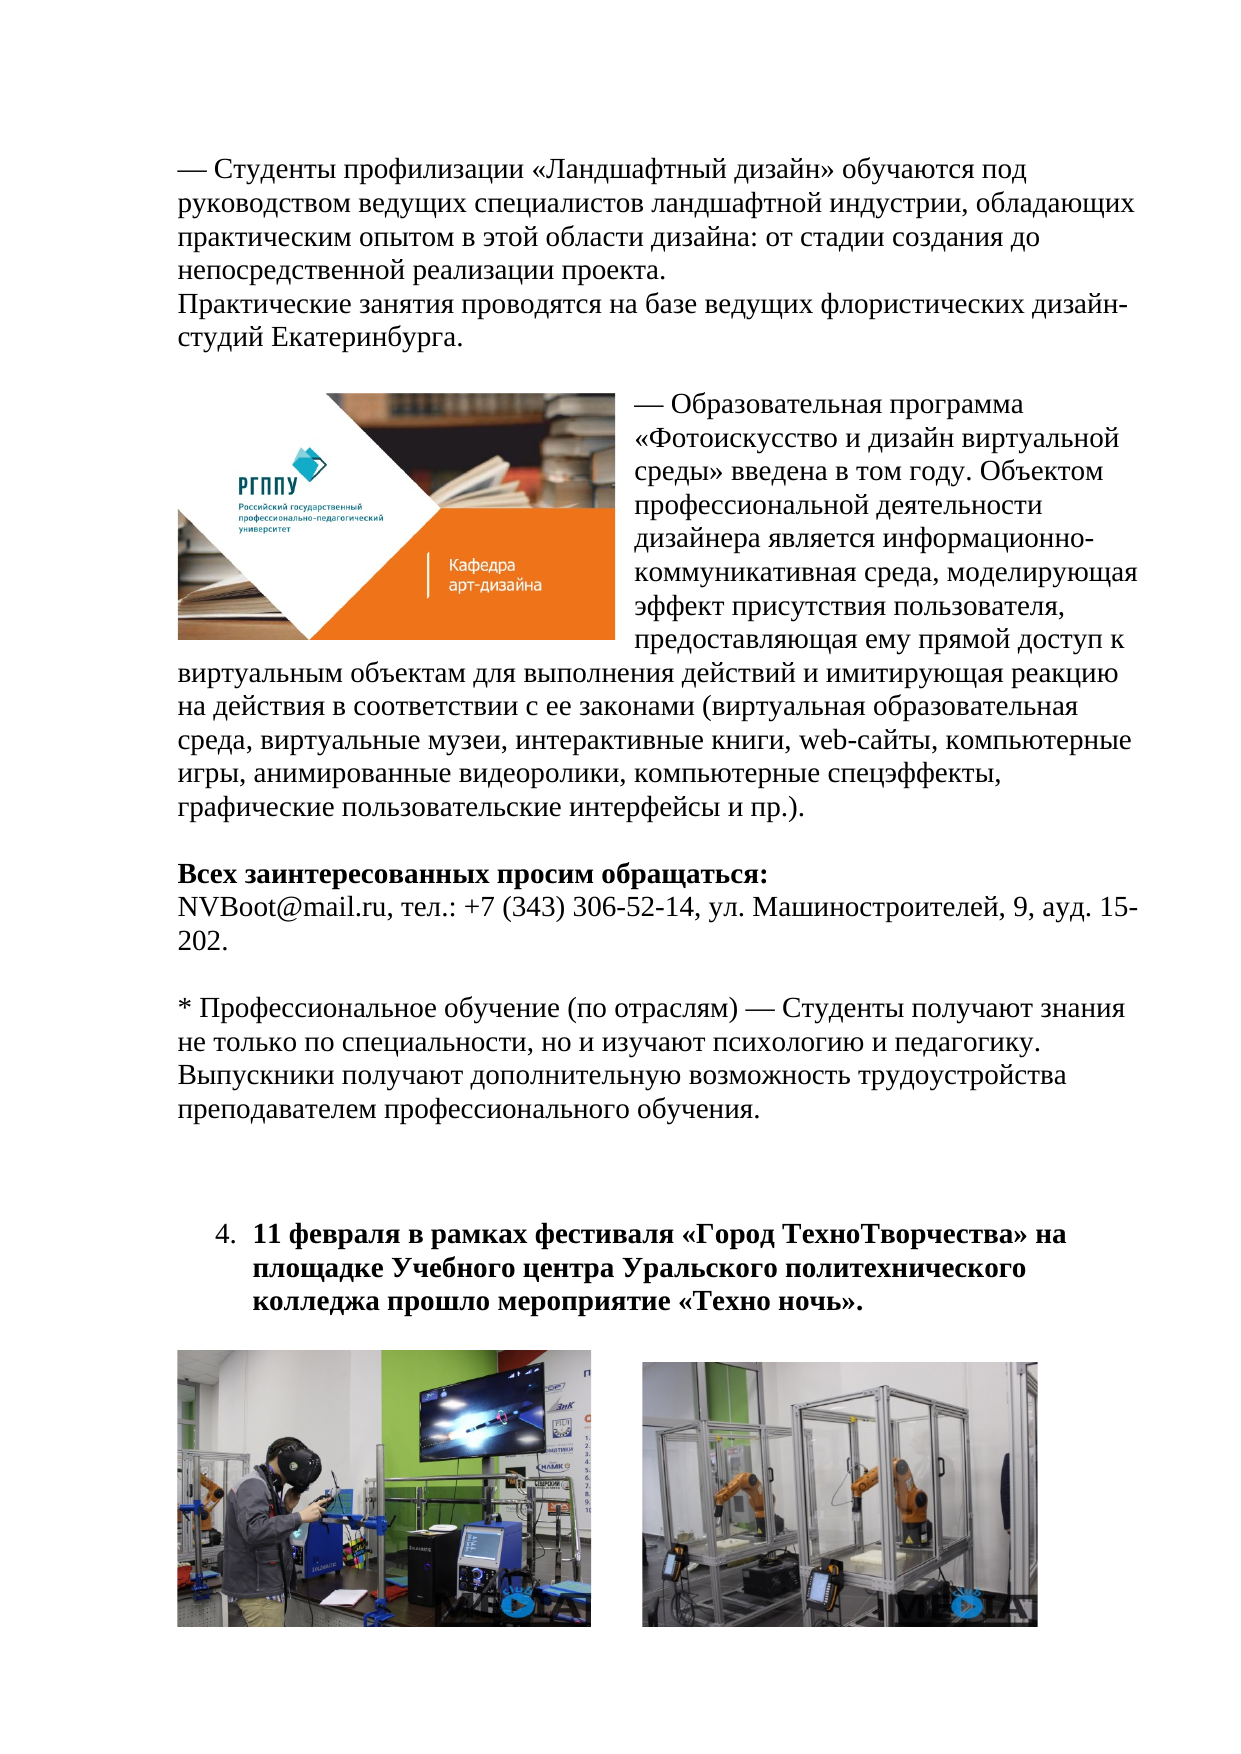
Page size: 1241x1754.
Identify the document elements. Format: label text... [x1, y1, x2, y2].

text * Профессиональное обучение (по отраслям) — Студенты получают знания не только по специальности, но и изучают психологию и педагогику. Выпускники получают дополнительную возможность трудоустройства преподавателем профессионального обучения. [177, 990, 1152, 1124]
picture [642, 1362, 1038, 1627]
picture [177, 393, 616, 640]
list 11 февраля в рамках фестиваля «Город ТехноТворчества» на площадке Учебного центра Уральского политехнического колледжа прошло мероприятие «Техно ночь». [215, 1216, 1152, 1317]
picture [177, 1350, 592, 1627]
text — Студенты профилизации «Ландшафтный дизайн» обучаются под руководством ведущих специалистов ландшафтной индустрии, обладающих практическим опытом в этой области дизайна: от стадии создания до непосредственной реализации проекта. [177, 152, 1152, 286]
text Всех заинтересованных просим обращаться: [177, 856, 1152, 889]
text Практические занятия проводятся на базе ведущих флористических дизайн-студий Екатеринбурга. [177, 286, 1152, 353]
text NVBoot@mail.ru, тел.: +7 (343) 306-52-14, ул. Машиностроителей, 9, ауд. 15-202. [177, 889, 1152, 957]
